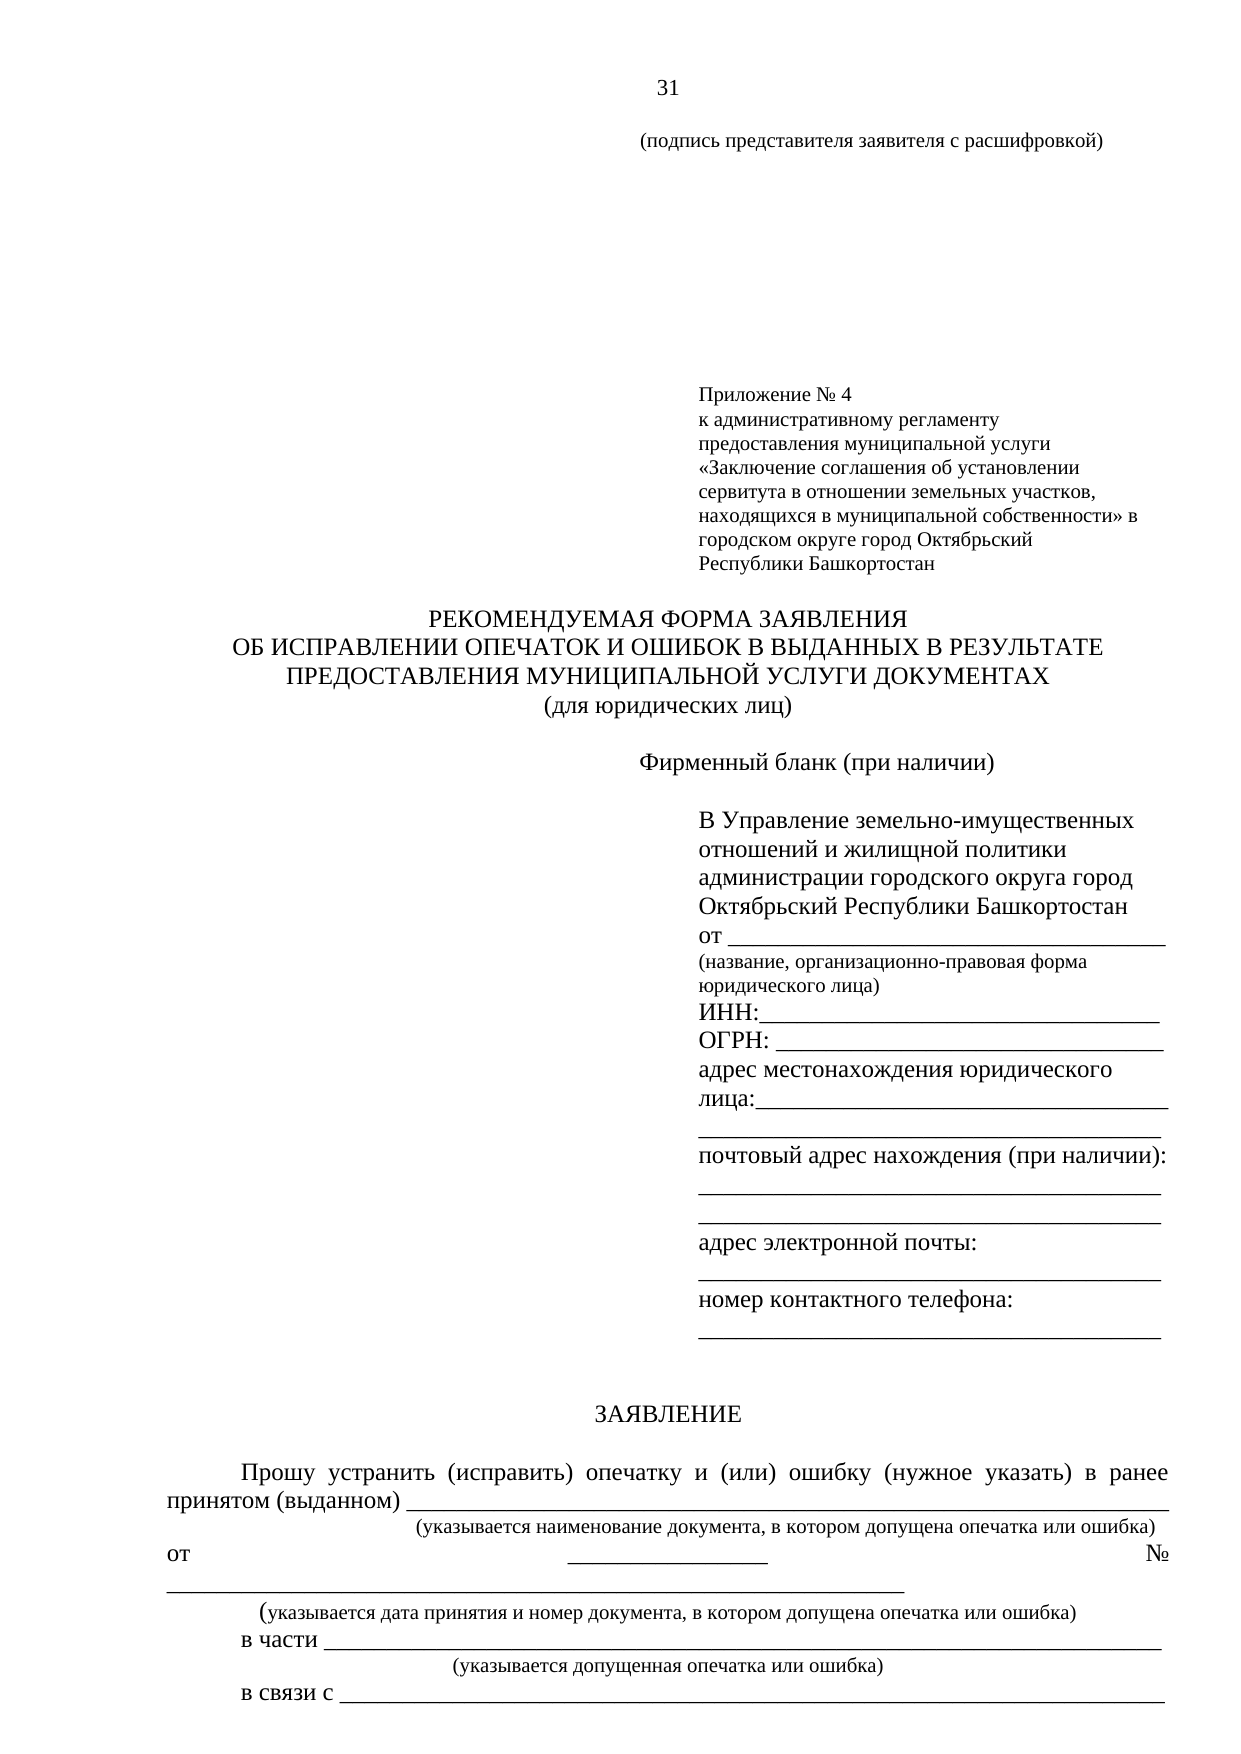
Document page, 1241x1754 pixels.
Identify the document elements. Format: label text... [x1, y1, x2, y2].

text (название, организационно-правовая форма юридического лица) [698, 949, 1169, 997]
text от ___________________________________ [698, 920, 1169, 949]
text ОГРН: _______________________________ [698, 1026, 1169, 1054]
text в части ___________________________________________________________________ [167, 1624, 1169, 1653]
text _____________________________________ [698, 1256, 1169, 1284]
text от ________________ № ___________________________________________________________ [167, 1538, 1169, 1596]
text (указывается допущенная опечатка или ошибка) [167, 1653, 1169, 1677]
text (для юридических лиц) [167, 690, 1169, 719]
text _____________________________________ _____________________________________ [698, 1169, 1169, 1227]
text _____________________________________ [698, 1313, 1169, 1342]
text (указывается наименование документа, в котором допущена опечатка или ошибка) [152, 1514, 1169, 1538]
text (подпись представителя заявителя с расшифровкой) [167, 128, 1169, 152]
text (указывается дата принятия и номер документа, в котором допущена опечатка или ошибка) [167, 1596, 1169, 1624]
text почтовый адрес нахождения (при наличии): [698, 1141, 1169, 1169]
text Прошу устранить (исправить) опечатку и (или) ошибку (нужное указать) в ранее принятом (выданном) _____________________________________________________________ [167, 1457, 1169, 1514]
text к административному регламенту [698, 406, 1169, 431]
text номер контактного телефона: [698, 1284, 1169, 1313]
text Республики Башкортостан [698, 551, 1169, 575]
text предоставления муниципальной услуги «Заключение соглашения об установлении сервитута в отношении земельных участков, находящихся в муниципальной собственности» в городском округе город Октябрьский [698, 431, 1169, 551]
text В Управление земельно-имущественных отношений и жилищной политики администрации городского округа город Октябрьский Республики Башкортостан [698, 805, 1169, 920]
text ИНН:________________________________ [698, 997, 1169, 1026]
text ОБ ИСПРАВЛЕНИИ ОПЕЧАТОК И ОШИБОК В ВЫДАННЫХ В РЕЗУЛЬТАТЕ ПРЕДОСТАВЛЕНИЯ МУНИЦИПАЛЬНОЙ УСЛУГИ ДОКУМЕНТАХ [167, 632, 1169, 690]
text адрес электронной почты: [698, 1227, 1169, 1256]
text в связи с __________________________________________________________________ [167, 1677, 1169, 1706]
text _____________________________________ [698, 1112, 1169, 1141]
text ЗАЯВЛЕНИЕ [167, 1399, 1169, 1428]
text Фирменный бланк (при наличии) [639, 747, 1169, 776]
text Приложение № 4 [698, 382, 1169, 406]
text адрес местонахождения юридического лица:_________________________________ [698, 1054, 1169, 1112]
text РЕКОМЕНДУЕМАЯ ФОРМА ЗАЯВЛЕНИЯ [167, 604, 1169, 632]
